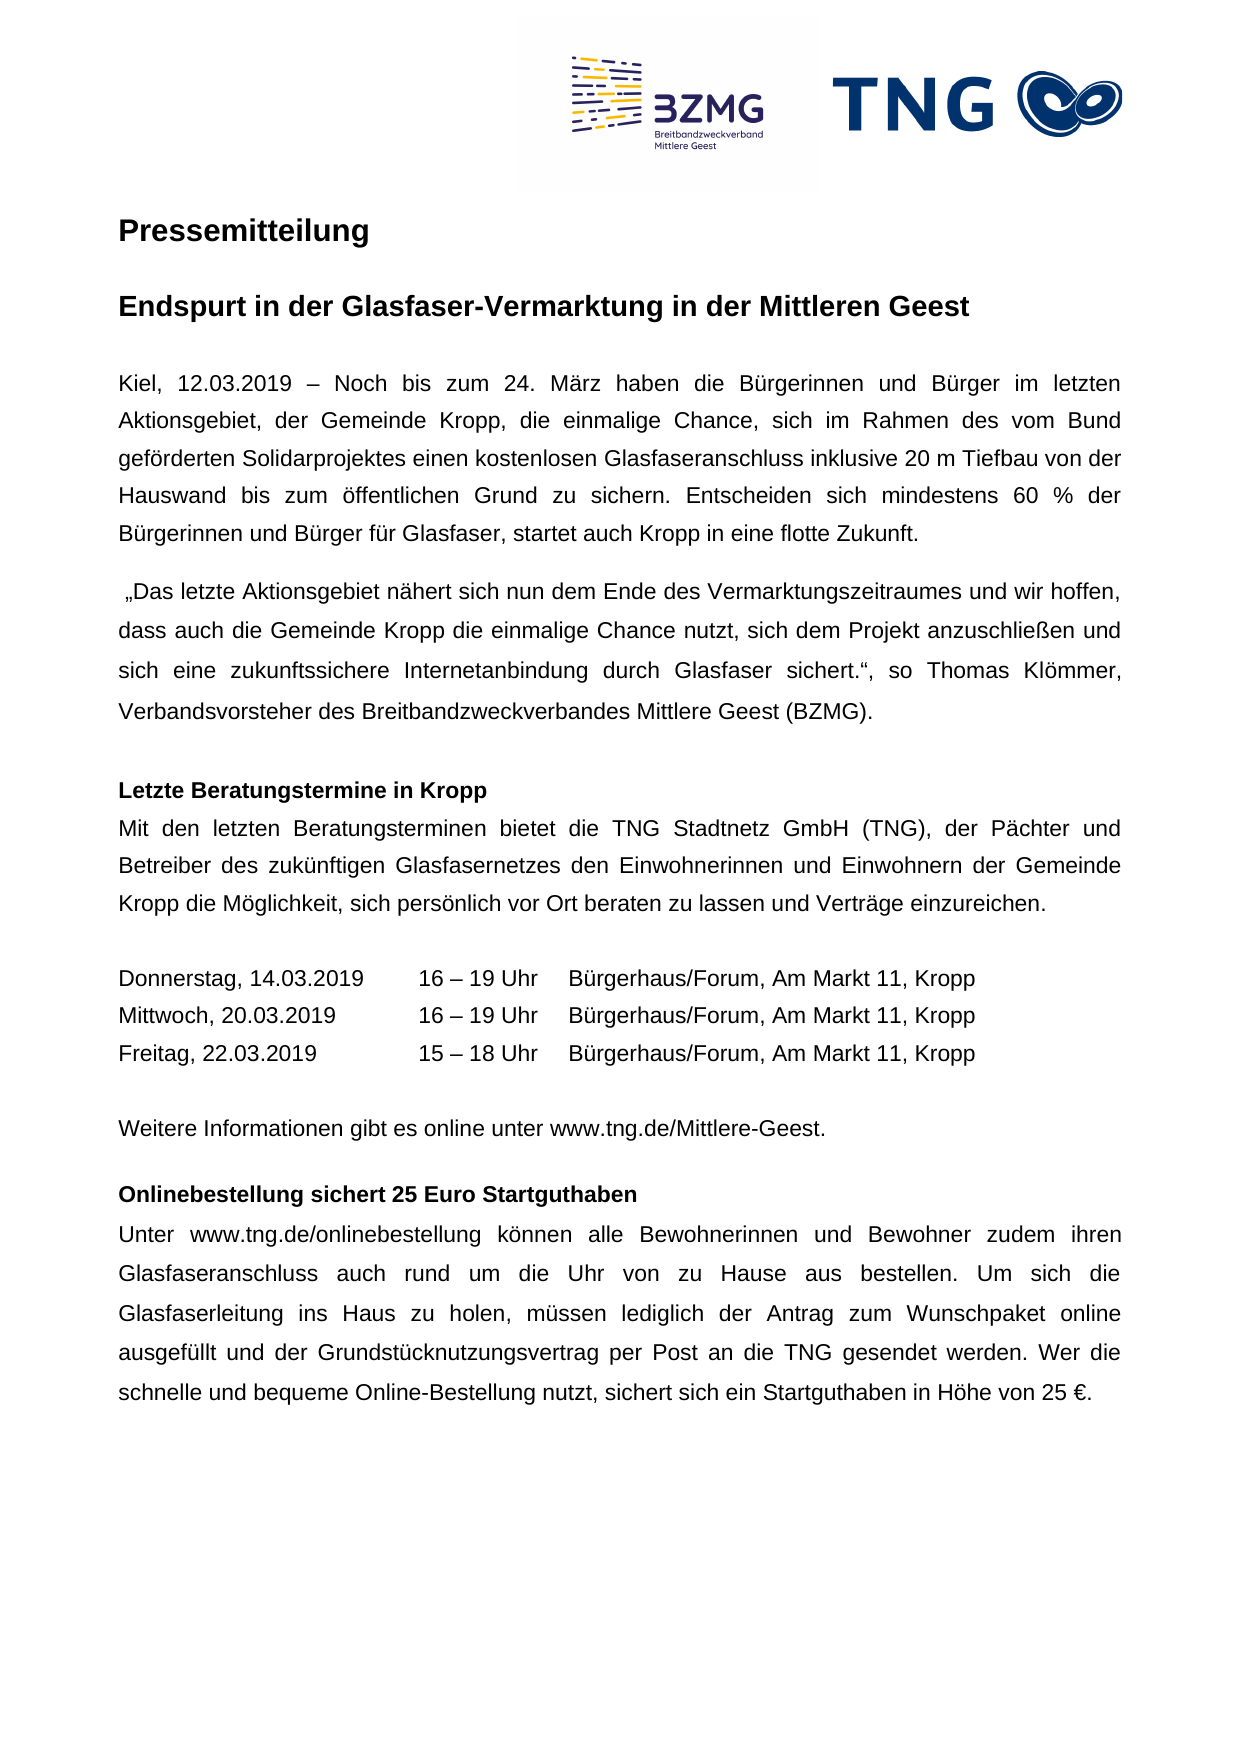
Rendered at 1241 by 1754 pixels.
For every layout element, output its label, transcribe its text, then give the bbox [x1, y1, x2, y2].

text Mittwoch, 20.03.2019 16 – 19 Uhr Bürgerhaus/Forum, Am Markt 11, Kropp [118, 994, 1122, 1031]
text Weitere Informationen gibt es online unter www.tng.de/Mittlere-Geest. [118, 1106, 1122, 1144]
text Kiel, 12.03.2019 – Noch bis zum 24. März haben die Bürgerinnen und Bürger im letzten Aktionsgebiet, der Gemeinde Kropp, die einmalige Chance, sich im Rahmen des vom Bund geförderten Solidarprojektes einen kostenlosen Glasfaseranschluss inklusive 20 m Tiefbau von der Hauswand bis zum öffentlichen Grund zu sichern. Entscheiden sich mindestens 60 % der Bürgerinnen und Bürger für Glasfaser, startet auch Kropp in eine flotte Zukunft. [118, 361, 1122, 548]
text Endspurt in der Glasfaser-Vermarktung in der Mittleren Geest [118, 286, 1122, 323]
text Freitag, 22.03.2019 15 – 18 Uhr Bürgerhaus/Forum, Am Markt 11, Kropp [118, 1031, 1122, 1069]
text Pressemitteilung [118, 211, 827, 286]
text Mit den letzten Beratungsterminen bietet die TNG Stadtnetz GmbH (TNG), der Pächter und Betreiber des zukünftigen Glasfasernetzes den Einwohnerinnen und Einwohnern der Gemeinde Kropp die Möglichkeit, sich persönlich vor Ort beraten zu lassen und Verträge einzureichen. [118, 806, 1122, 919]
text Donnerstag, 14.03.2019 16 – 19 Uhr Bürgerhaus/Forum, Am Markt 11, Kropp [118, 956, 1122, 994]
text Unter www.tng.de/onlinebestellung können alle Bewohnerinnen und Bewohner zudem ihren Glasfaseranschluss auch rund um die Uhr von zu Hause aus bestellen. Um sich die Glasfaserleitung ins Haus zu holen, müssen lediglich der Antrag zum Wunschpaket online ausgefüllt und der Grundstücknutzungsvertrag per Post an die TNG gesendet werden. Wer die schnelle und bequeme Online-Bestellung nutzt, sichert sich ein Startguthaben in Höhe von 25 €. [118, 1221, 1122, 1405]
picture [515, 16, 822, 191]
text Letzte Beratungstermine in Kropp [118, 769, 1122, 806]
text Onlinebestellung sichert 25 Euro Startguthaben [118, 1181, 1122, 1208]
text „Das letzte Aktionsgebiet nähert sich nun dem Ende des Vermarktungszeitraumes und wir hoffen, dass auch die Gemeinde Kropp die einmalige Chance nutzt, sich dem Projekt anzuschließen und sich eine zukunftssichere Internetanbindung durch Glasfaser sichert.“, so Thomas Klömmer, Verbandsvorsteher des Breitbandzweckverbandes Mittlere Geest (BZMG). [118, 578, 1122, 726]
picture [832, 71, 1123, 137]
